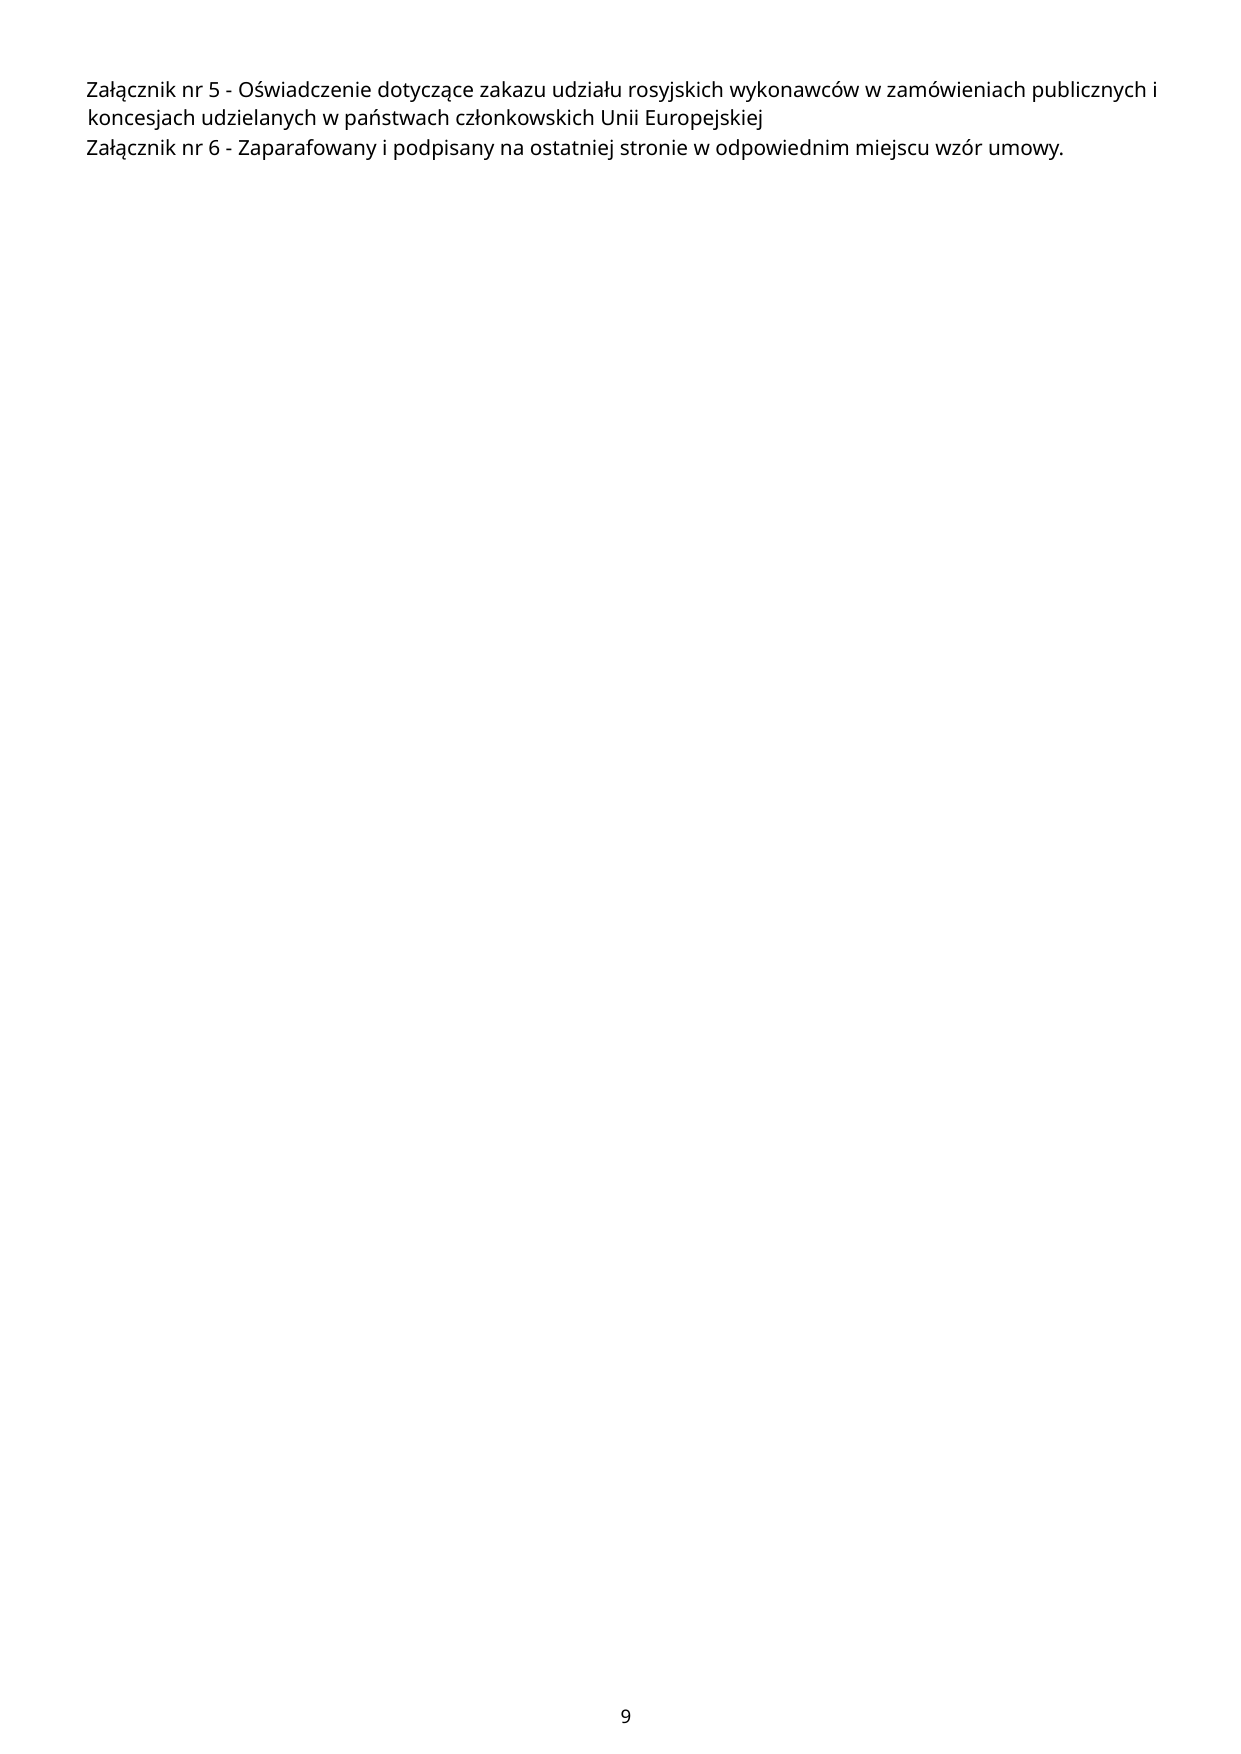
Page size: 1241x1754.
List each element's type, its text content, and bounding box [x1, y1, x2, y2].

text Załącznik nr 5 - Oświadczenie dotyczące zakazu udziału rosyjskich wykonawców w zamówieniach publicznych i koncesjach udzielanych w państwach członkowskich Unii Europejskiej [86, 75, 1165, 132]
text Załącznik nr 6 - Zaparafowany i podpisany na ostatniej stronie w odpowiednim miejscu wzór umowy. [86, 133, 1165, 161]
